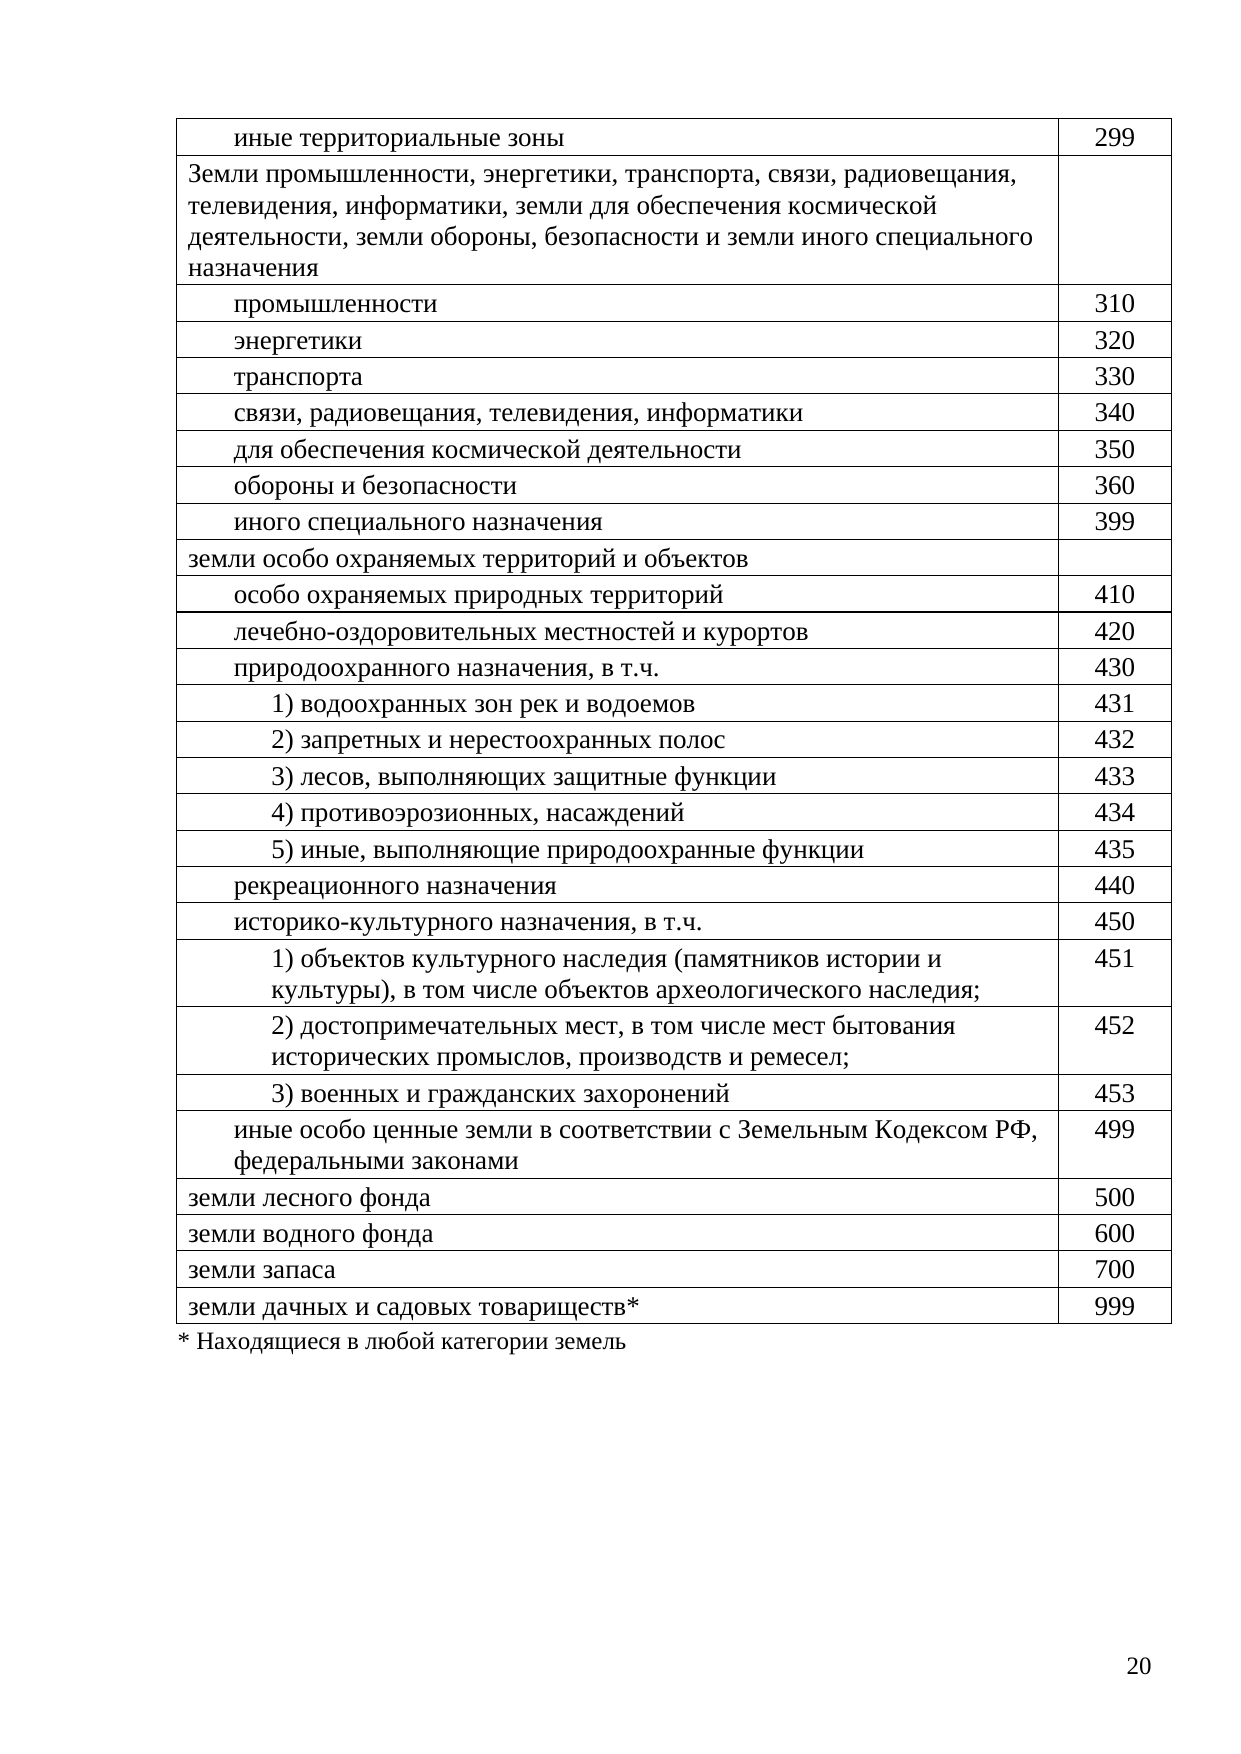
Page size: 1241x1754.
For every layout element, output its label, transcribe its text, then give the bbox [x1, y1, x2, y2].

table_cell [1059, 156, 1171, 284]
table_cell 440 [1059, 867, 1171, 902]
table_cell 433 [1059, 758, 1171, 793]
table_cell 2) достопримечательных мест, в том числе мест бытования исторических промыслов, производств и ремесел; [177, 1007, 1058, 1074]
table_cell земли лесного фонда [177, 1179, 1058, 1214]
table_cell 451 [1059, 940, 1171, 1006]
table_cell 2) запретных и нерестоохранных полос [177, 722, 1058, 757]
table_cell 310 [1059, 285, 1171, 321]
table_cell 360 [1059, 467, 1171, 502]
table_cell обороны и безопасности [177, 467, 1058, 502]
table_cell 320 [1059, 322, 1171, 357]
table_cell 434 [1059, 794, 1171, 829]
table_cell 3) лесов, выполняющих защитные функции [177, 758, 1058, 793]
table_cell земли дачных и садовых товариществ* [177, 1288, 1058, 1323]
table_cell 410 [1059, 576, 1171, 611]
table_cell 432 [1059, 722, 1171, 757]
table_cell энергетики [177, 322, 1058, 357]
table_cell иные территориальные зоны [177, 119, 1058, 154]
table_cell 3) военных и гражданских захоронений [177, 1075, 1058, 1110]
table_cell связи, радиовещания, телевидения, информатики [177, 394, 1058, 430]
table_cell 450 [1059, 903, 1171, 939]
table_cell историко-культурного назначения, в т.ч. [177, 903, 1058, 939]
table_cell земли особо охраняемых территорий и объектов [177, 540, 1058, 575]
table_cell 453 [1059, 1075, 1171, 1110]
table_cell 499 [1059, 1111, 1171, 1177]
table_cell 299 [1059, 119, 1171, 154]
table_cell Земли промышленности, энергетики, транспорта, связи, радиовещания, телевидения, информатики, земли для обеспечения космической деятельности, земли обороны, безопасности и земли иного специального назначения [177, 156, 1058, 284]
table_cell рекреационного назначения [177, 867, 1058, 902]
table_cell 330 [1059, 358, 1171, 393]
table_cell [1059, 540, 1171, 575]
table_cell 420 [1059, 613, 1171, 648]
table_cell лечебно-оздоровительных местностей и курортов [177, 613, 1058, 648]
table_cell 435 [1059, 831, 1171, 866]
table_cell 5) иные, выполняющие природоохранные функции [177, 831, 1058, 866]
table_cell особо охраняемых природных территорий [177, 576, 1058, 611]
table_cell для обеспечения космической деятельности [177, 431, 1058, 466]
table_cell иного специального назначения [177, 504, 1058, 539]
table_cell 1) объектов культурного наследия (памятников истории и культуры), в том числе объектов археологического наследия; [177, 940, 1058, 1006]
table_cell 600 [1059, 1215, 1171, 1250]
table_cell земли запаса [177, 1251, 1058, 1287]
table_cell 430 [1059, 649, 1171, 684]
table_cell природоохранного назначения, в т.ч. [177, 649, 1058, 684]
table_cell 431 [1059, 685, 1171, 721]
table_cell 500 [1059, 1179, 1171, 1214]
table_cell транспорта [177, 358, 1058, 393]
text * Находящиеся в любой категории земель [177, 1326, 1152, 1355]
table_cell 999 [1059, 1288, 1171, 1323]
table_cell 452 [1059, 1007, 1171, 1074]
table_cell 4) противоэрозионных, насаждений [177, 794, 1058, 829]
table_cell 700 [1059, 1251, 1171, 1287]
table_cell 340 [1059, 394, 1171, 430]
table_cell иные особо ценные земли в соответствии с Земельным Кодексом РФ, федеральными законами [177, 1111, 1058, 1177]
table_cell 350 [1059, 431, 1171, 466]
table_cell земли водного фонда [177, 1215, 1058, 1250]
table_cell промышленности [177, 285, 1058, 321]
table_cell 399 [1059, 504, 1171, 539]
table_cell 1) водоохранных зон рек и водоемов [177, 685, 1058, 721]
